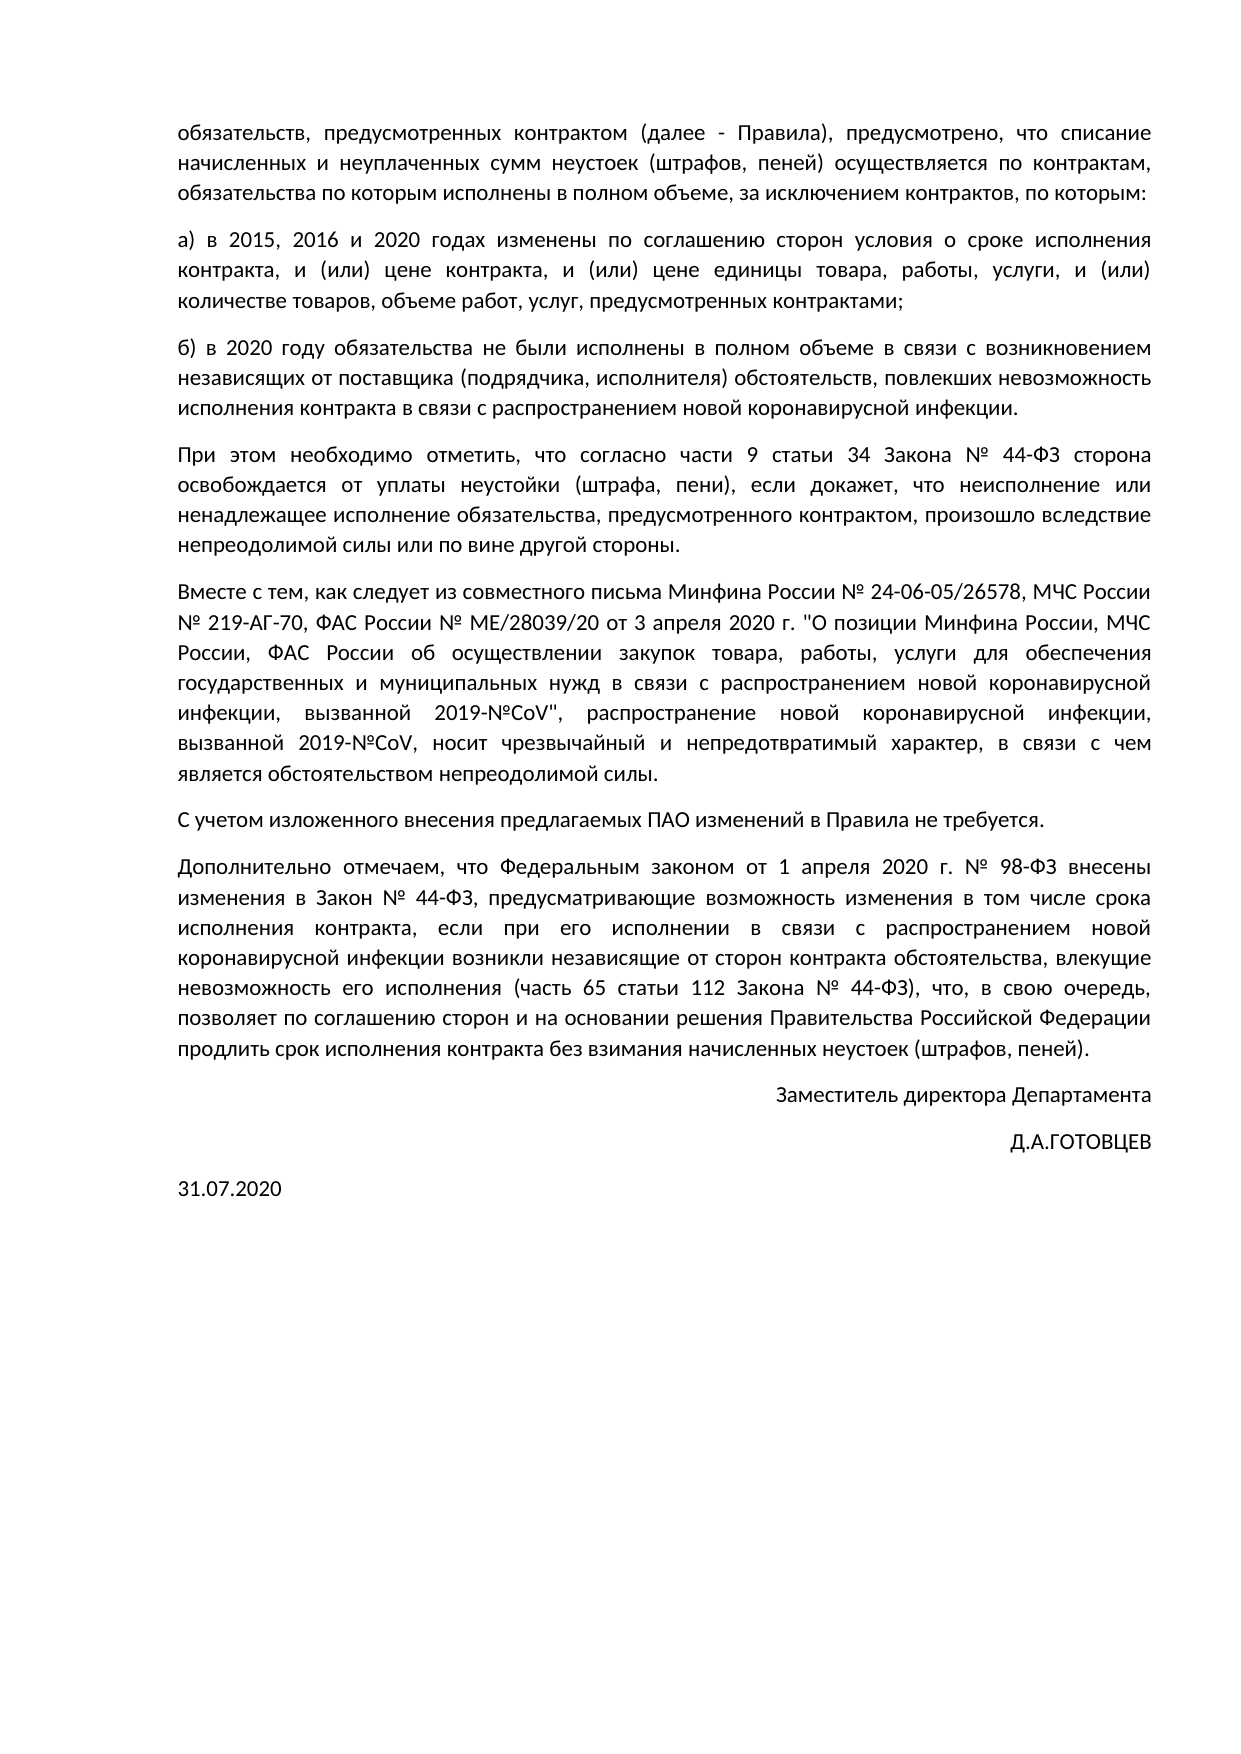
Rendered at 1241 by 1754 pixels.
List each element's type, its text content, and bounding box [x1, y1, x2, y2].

text Д.А.ГОТОВЦЕВ [177, 1127, 1152, 1156]
text б) в 2020 году обязательства не были исполнены в полном объеме в связи с возникновением независящих от поставщика (подрядчика, исполнителя) обстоятельств, повлекших невозможность исполнения контракта в связи с распространением новой коронавирусной инфекции. [177, 333, 1152, 421]
text Дополнительно отмечаем, что Федеральным законом от 1 апреля 2020 г. № 98-ФЗ внесены изменения в Закон № 44-ФЗ, предусматривающие возможность изменения в том числе срока исполнения контракта, если при его исполнении в связи с распространением новой коронавирусной инфекции возникли независящие от сторон контракта обстоятельства, влекущие невозможность его исполнения (часть 65 статьи 112 Закона № 44-ФЗ), что, в свою очередь, позволяет по соглашению сторон и на основании решения Правительства Российской Федерации продлить срок исполнения контракта без взимания начисленных неустоек (штрафов, пеней). [177, 852, 1152, 1062]
text 31.07.2020 [177, 1174, 1152, 1202]
text С учетом изложенного внесения предлагаемых ПАО изменений в Правила не требуется. [177, 806, 1152, 834]
text Вместе с тем, как следует из совместного письма Минфина России № 24-06-05/26578, МЧС России № 219-АГ-70, ФАС России № МЕ/28039/20 от 3 апреля 2020 г. "О позиции Минфина России, МЧС России, ФАС России об осуществлении закупок товара, работы, услуги для обеспечения государственных и муниципальных нужд в связи с распространением новой коронавирусной инфекции, вызванной 2019-№CoV", распространение новой коронавирусной инфекции, вызванной 2019-№CoV, носит чрезвычайный и непредотвратимый характер, в связи с чем является обстоятельством непреодолимой силы. [177, 577, 1152, 787]
text Заместитель директора Департамента [177, 1081, 1152, 1109]
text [177, 118, 1152, 207]
text а) в 2015, 2016 и 2020 годах изменены по соглашению сторон условия о сроке исполнения контракта, и (или) цене контракта, и (или) цене единицы товара, работы, услуги, и (или) количестве товаров, объеме работ, услуг, предусмотренных контрактами; [177, 225, 1152, 314]
text При этом необходимо отметить, что согласно части 9 статьи 34 Закона № 44-ФЗ сторона освобождается от уплаты неустойки (штрафа, пени), если докажет, что неисполнение или ненадлежащее исполнение обязательства, предусмотренного контрактом, произошло вследствие непреодолимой силы или по вине другой стороны. [177, 440, 1152, 559]
